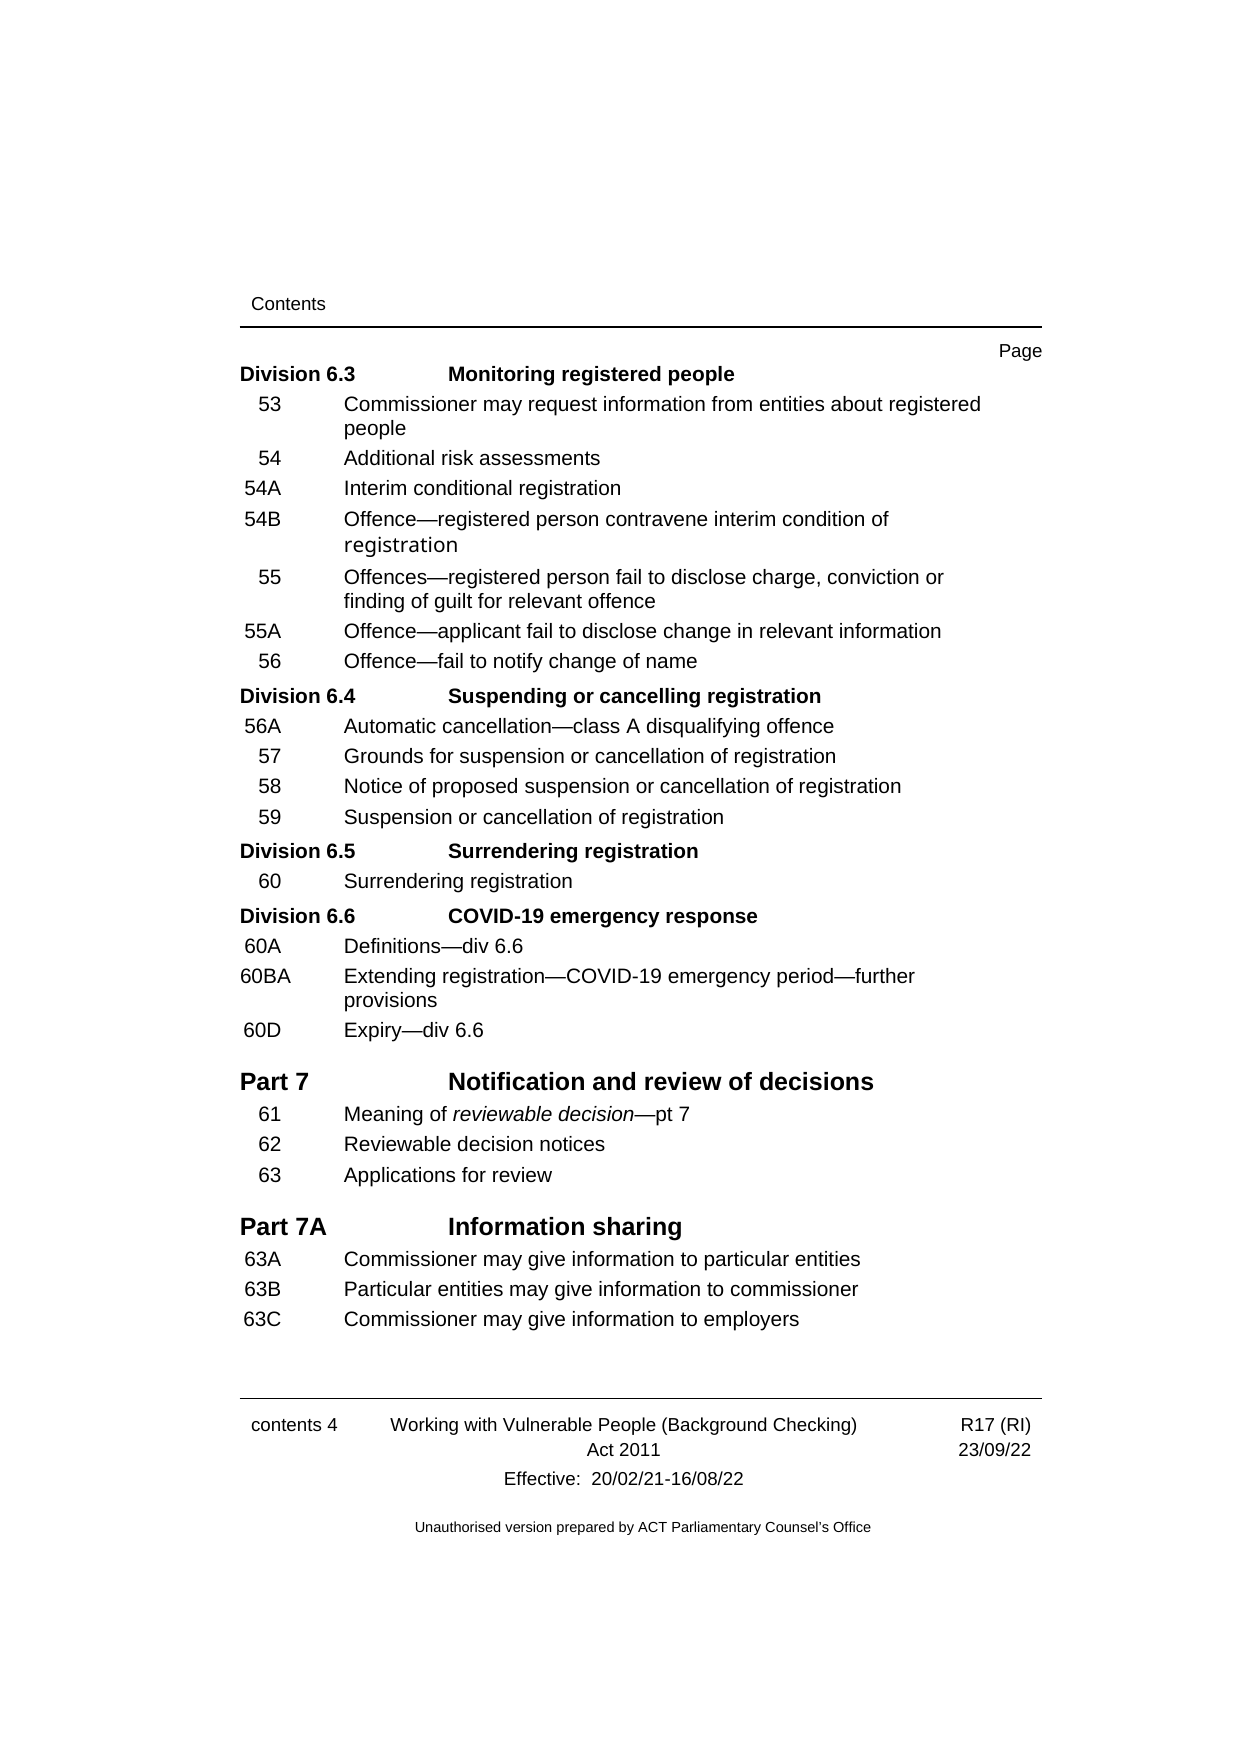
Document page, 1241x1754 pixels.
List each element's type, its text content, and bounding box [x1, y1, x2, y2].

text 53 Commissioner may request information from entities about registered people 54 [239, 392, 996, 440]
text Division 6.4 Suspending or cancelling registration 61 [239, 684, 996, 708]
text 63A Commissioner may give information to particular entities 68 [239, 1246, 996, 1270]
text 63B Particular entities may give information to commissioner 69 [239, 1277, 996, 1301]
text 60 Surrendering registration 65 [239, 869, 996, 893]
text 60A Definitions—div 6.6 65 [239, 934, 996, 958]
text 63C Commissioner may give information to employers 70 [239, 1307, 996, 1331]
text 56 Offence—fail to notify change of name 60 [239, 649, 996, 673]
text Part 7A Information sharing 68 [239, 1211, 996, 1240]
text 59 Suspension or cancellation of registration 63 [239, 804, 996, 828]
text 61 Meaning of reviewable decision—pt 7 67 [239, 1102, 996, 1126]
text 60BA Extending registration—COVID-19 emergency period—further provisions 66 [239, 964, 996, 1012]
text Division 6.6 COVID-19 emergency response 65 [239, 903, 996, 927]
text 63 Applications for review 67 [239, 1162, 996, 1186]
text 56A Automatic cancellation—class A disqualifying offence 61 [239, 714, 996, 738]
text Part 7 Notification and review of decisions 67 [239, 1067, 996, 1096]
text 54B Offence—registered person contravene interim condition of registration 59 [239, 506, 996, 559]
text Division 6.3 Monitoring registered people 54 [239, 362, 996, 386]
text Division 6.5 Surrendering registration 65 [239, 839, 996, 863]
text 54 Additional risk assessments 55 [239, 446, 996, 470]
text 60D Expiry—div 6.6 66 [239, 1018, 996, 1042]
text 55A Offence—applicant fail to disclose change in relevant information 60 [239, 619, 996, 643]
text 54A Interim conditional registration 57 [239, 476, 996, 500]
text 58 Notice of proposed suspension or cancellation of registration 62 [239, 774, 996, 798]
text 62 Reviewable decision notices 67 [239, 1132, 996, 1156]
text 55 Offences—registered person fail to disclose charge, conviction or finding of guilt for relevant offence 59 [239, 565, 996, 613]
text 57 Grounds for suspension or cancellation of registration 61 [239, 744, 996, 768]
